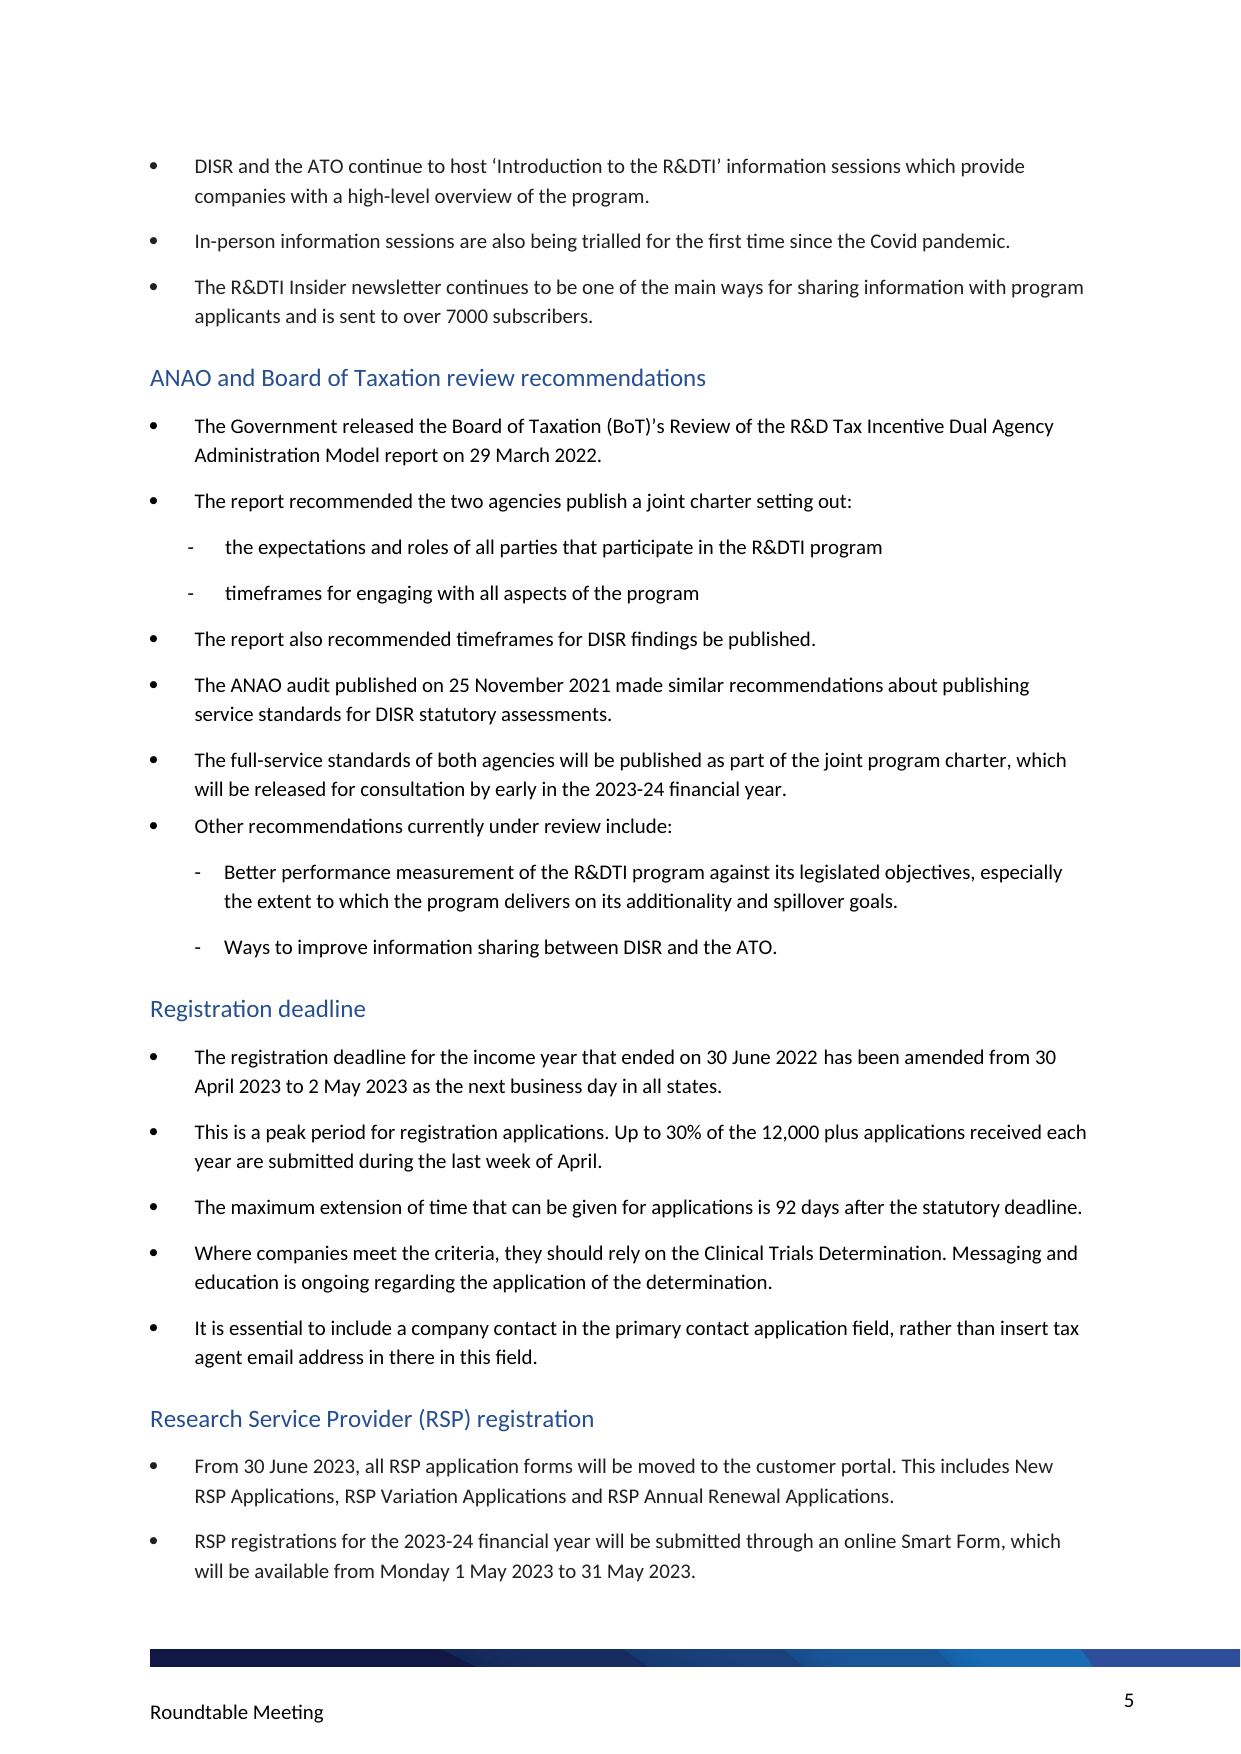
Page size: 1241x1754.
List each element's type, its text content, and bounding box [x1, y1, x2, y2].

list Ways to improve information sharing between DISR and the ATO. [194, 931, 1090, 960]
list The Government released the Board of Taxation (BoT)’s Review of the R&D Tax Incentive Dual Agency Administration Model report on 29 March 2022. [150, 410, 1090, 468]
list timeframes for engaging with all aspects of the program [187, 576, 1090, 606]
list The full-service standards of both agencies will be published as part of the joint program charter, which will be released for consultation by early in the 2023-24 financial year. [150, 743, 1090, 801]
picture [150, 1649, 1241, 1667]
list From 30 June 2023, all RSP application forms will be moved to the customer portal. This includes New RSP Applications, RSP Variation Applications and RSP Annual Renewal Applications. [150, 1450, 1090, 1508]
list Where companies meet the criteria, they should rely on the Clinical Trials Determination. Messaging and education is ongoing regarding the application of the determination. [150, 1236, 1090, 1294]
list The registration deadline for the income year that ended on 30 June 2022 has been amended from 30 April 2023 to 2 May 2023 as the next business day in all states. [150, 1040, 1090, 1098]
list the expectations and roles of all parties that participate in the R&DTI program [187, 531, 1090, 560]
list This is a peak period for registration applications. Up to 30% of the 12,000 plus applications received each year are submitted during the last week of April. [150, 1115, 1090, 1173]
list Better performance measurement of the R&DTI program against its legislated objectives, especially the extent to which the program delivers on its additionality and spillover goals. [194, 856, 1090, 914]
list The report recommended the two agencies publish a joint charter setting out: [150, 485, 1090, 514]
list The ANAO audit published on 25 November 2021 made similar recommendations about publishing service standards for DISR statutory assessments. [150, 668, 1090, 726]
subtitle Registration deadline [150, 993, 1090, 1023]
list RSP registrations for the 2023-24 financial year will be submitted through an online Smart Form, which will be available from Monday 1 May 2023 to 31 May 2023. [150, 1525, 1090, 1583]
list It is essential to include a company contact in the primary contact application field, rather than insert tax agent email address in there in this field. [150, 1311, 1090, 1369]
list In-person information sessions are also being trialled for the first time since the Covid pandemic. [150, 225, 1090, 254]
list Other recommendations currently under review include: [150, 810, 1090, 839]
list DISR and the ATO continue to host ‘Introduction to the R&DTI’ information sessions which provide companies with a high-level overview of the program. [150, 150, 1090, 208]
list The R&DTI Insider newsletter continues to be one of the main ways for sharing information with program applicants and is sent to over 7000 subscribers. [150, 271, 1090, 329]
subtitle Research Service Provider (RSP) registration [150, 1403, 1090, 1433]
subtitle ANAO and Board of Taxation review recommendations [150, 362, 1090, 393]
list The maximum extension of time that can be given for applications is 92 days after the statutory deadline. [150, 1190, 1090, 1219]
list The report also recommended timeframes for DISR findings be published. [150, 622, 1090, 651]
